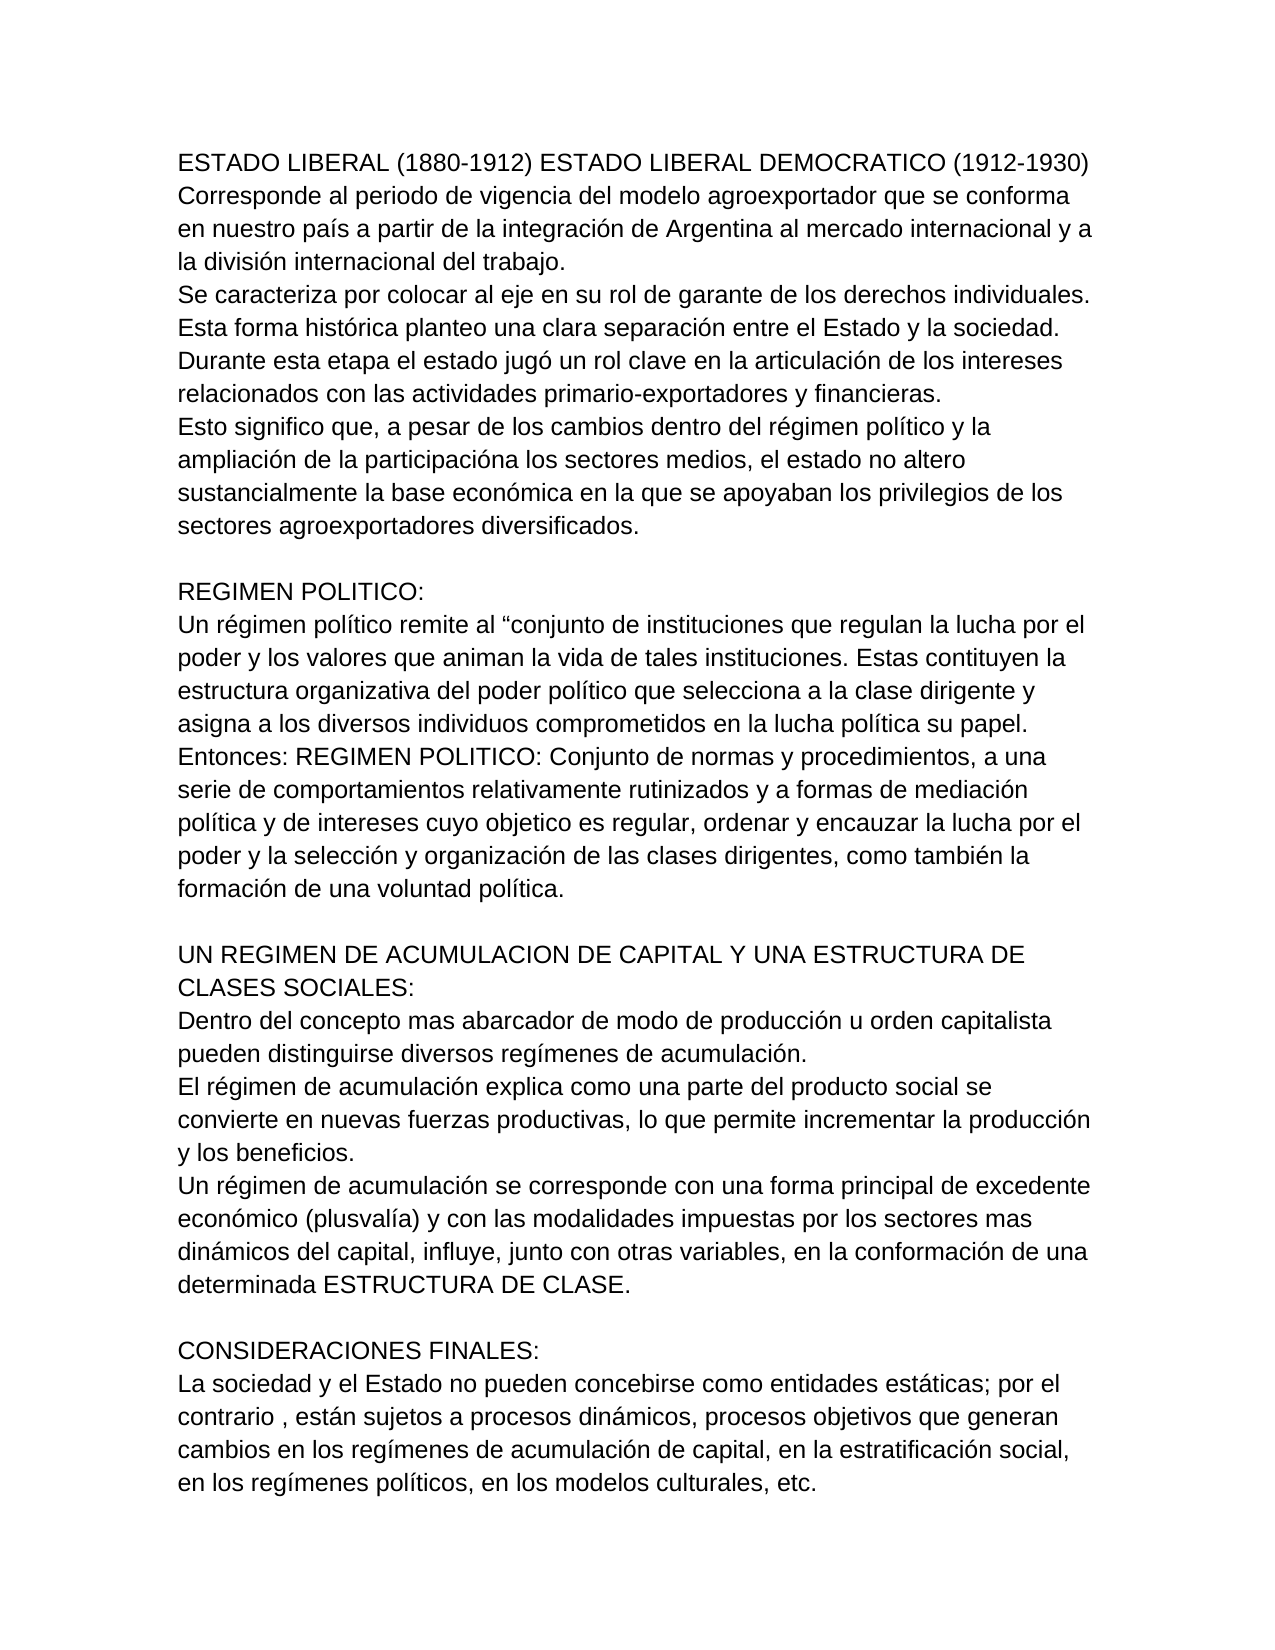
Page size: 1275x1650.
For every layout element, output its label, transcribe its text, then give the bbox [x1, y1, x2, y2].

text Dentro del concepto mas abarcador de modo de producción u orden capitalista pueden distinguirse diversos regímenes de acumulación. [177, 1006, 1098, 1068]
text Un régimen de acumulación se corresponde con una forma principal de excedente económico (plusvalía) y con las modalidades impuestas por los sectores mas dinámicos del capital, influye, junto con otras variables, en la conformación de una determinada ESTRUCTURA DE CLASE. [177, 1171, 1098, 1299]
text La sociedad y el Estado no pueden concebirse como entidades estáticas; por el contrario , están sujetos a procesos dinámicos, procesos objetivos que generan cambios en los regímenes de acumulación de capital, en la estratificación social, en los regímenes políticos, en los modelos culturales, etc. [177, 1369, 1098, 1497]
text Un régimen político remite al “conjunto de instituciones que regulan la lucha por el poder y los valores que animan la vida de tales instituciones. Estas contituyen la estructura organizativa del poder político que selecciona a la clase dirigente y asigna a los diversos individuos comprometidos en la lucha política su papel. Entonces: REGIMEN POLITICO: Conjunto de normas y procedimientos, a una serie de comportamientos relativamente rutinizados y a formas de mediación política y de intereses cuyo objetico es regular, ordenar y encauzar la lucha por el poder y la selección y organización de las clases dirigentes, como también la formación de una voluntad política. [177, 610, 1098, 903]
text Esto significo que, a pesar de los cambios dentro del régimen político y la ampliación de la participacióna los sectores medios, el estado no altero sustancialmente la base económica en la que se apoyaban los privilegios de los sectores agroexportadores diversificados. [177, 412, 1098, 539]
text UN REGIMEN DE ACUMULACION DE CAPITAL Y UNA ESTRUCTURA DE CLASES SOCIALES: [177, 940, 1098, 1002]
text REGIMEN POLITICO: [177, 577, 1098, 606]
text ESTADO LIBERAL (1880-1912) ESTADO LIBERAL DEMOCRATICO (1912-1930) [177, 148, 1098, 176]
text El régimen de acumulación explica como una parte del producto social se convierte en nuevas fuerzas productivas, lo que permite incrementar la producción y los beneficios. [177, 1072, 1098, 1167]
text Se caracteriza por colocar al eje en su rol de garante de los derechos individuales. Esta forma histórica planteo una clara separación entre el Estado y la sociedad. Durante esta etapa el estado jugó un rol clave en la articulación de los intereses relacionados con las actividades primario-exportadores y financieras. [177, 280, 1098, 407]
text Corresponde al periodo de vigencia del modelo agroexportador que se conforma en nuestro país a partir de la integración de Argentina al mercado internacional y a la división internacional del trabajo. [177, 181, 1098, 275]
text CONSIDERACIONES FINALES: [177, 1336, 1098, 1365]
